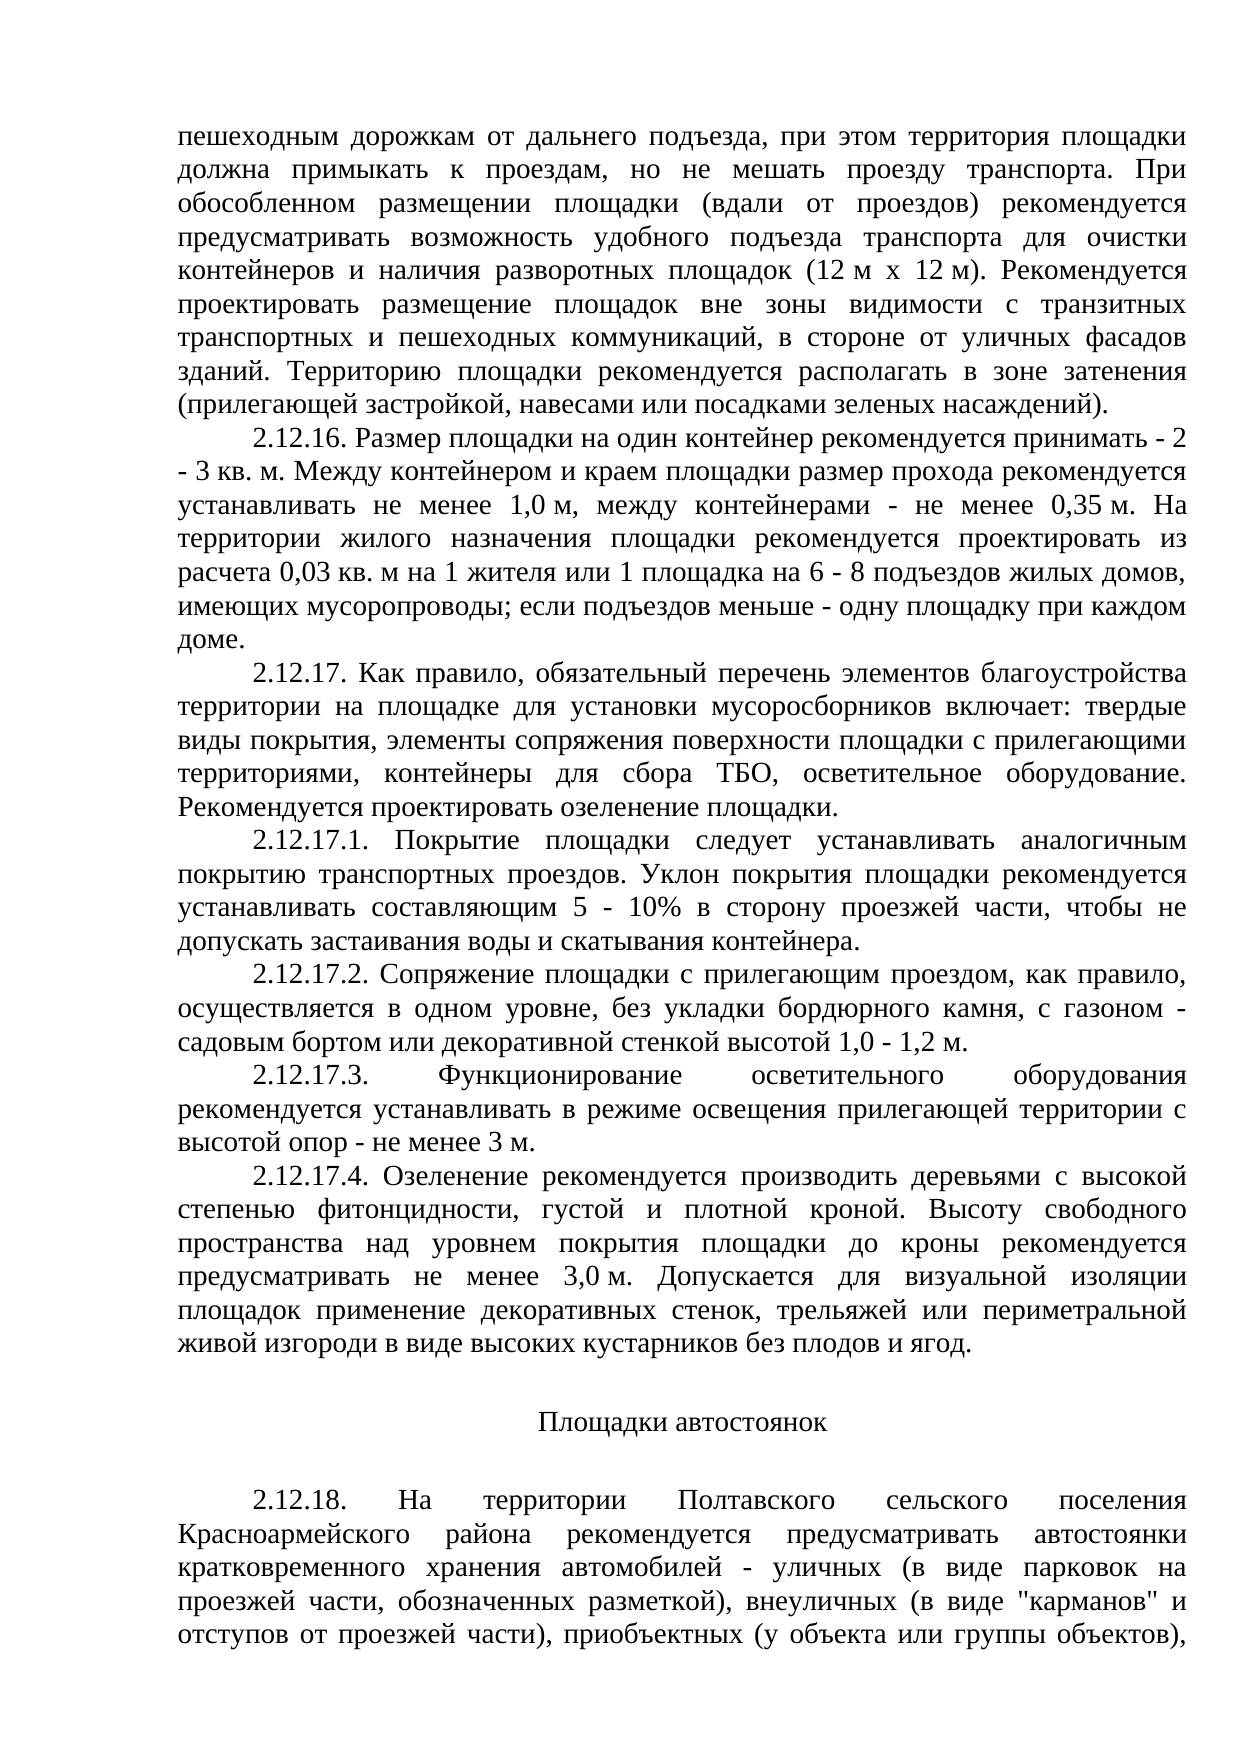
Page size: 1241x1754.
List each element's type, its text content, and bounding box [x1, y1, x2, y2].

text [177, 1482, 1187, 1650]
text 2.12.17.1. Покрытие площадки следует устанавливать аналогичным покрытию транспортных проездов. Уклон покрытия площадки рекомендуется устанавливать составляющим 5 - 10% в сторону проезжей части, чтобы не допускать застаивания воды и скатывания контейнера. [177, 822, 1187, 957]
text 2.12.17. Как правило, обязательный перечень элементов благоустройства территории на площадке для установки мусоросборников включает: твердые виды покрытия, элементы сопряжения поверхности площадки с прилегающими территориями, контейнеры для сбора ТБО, осветительное оборудование. Рекомендуется проектировать озеленение площадки. [177, 655, 1187, 822]
text 2.12.17.2. Сопряжение площадки с прилегающим проездом, как правило, осуществляется в одном уровне, без укладки бордюрного камня, с газоном - садовым бортом или декоративной стенкой высотой 1,0 - 1,2 м. [177, 957, 1187, 1057]
text 2.12.16. Размер площадки на один контейнер рекомендуется принимать - 2 - 3 кв. м. Между контейнером и краем площадки размер прохода рекомендуется устанавливать не менее 1,0 м, между контейнерами - не менее 0,35 м. На территории жилого назначения площадки рекомендуется проектировать из расчета 0,03 кв. м на 1 жителя или 1 площадка на 6 - 8 подъездов жилых домов, имеющих мусоропроводы; если подъездов меньше - одну площадку при каждом доме. [177, 420, 1187, 655]
subtitle Площадки автостоянок [177, 1404, 1187, 1437]
text 2.12.17.3. Функционирование осветительного оборудования рекомендуется устанавливать в режиме освещения прилегающей территории с высотой опор - не менее 3 м. [177, 1057, 1187, 1158]
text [177, 118, 1187, 420]
text 2.12.17.4. Озеленение рекомендуется производить деревьями с высокой степенью фитонцидности, густой и плотной кроной. Высоту свободного пространства над уровнем покрытия площадки до кроны рекомендуется предусматривать не менее 3,0 м. Допускается для визуальной изоляции площадок применение декоративных стенок, трельяжей или периметральной живой изгороди в виде высоких кустарников без плодов и ягод. [177, 1158, 1187, 1359]
